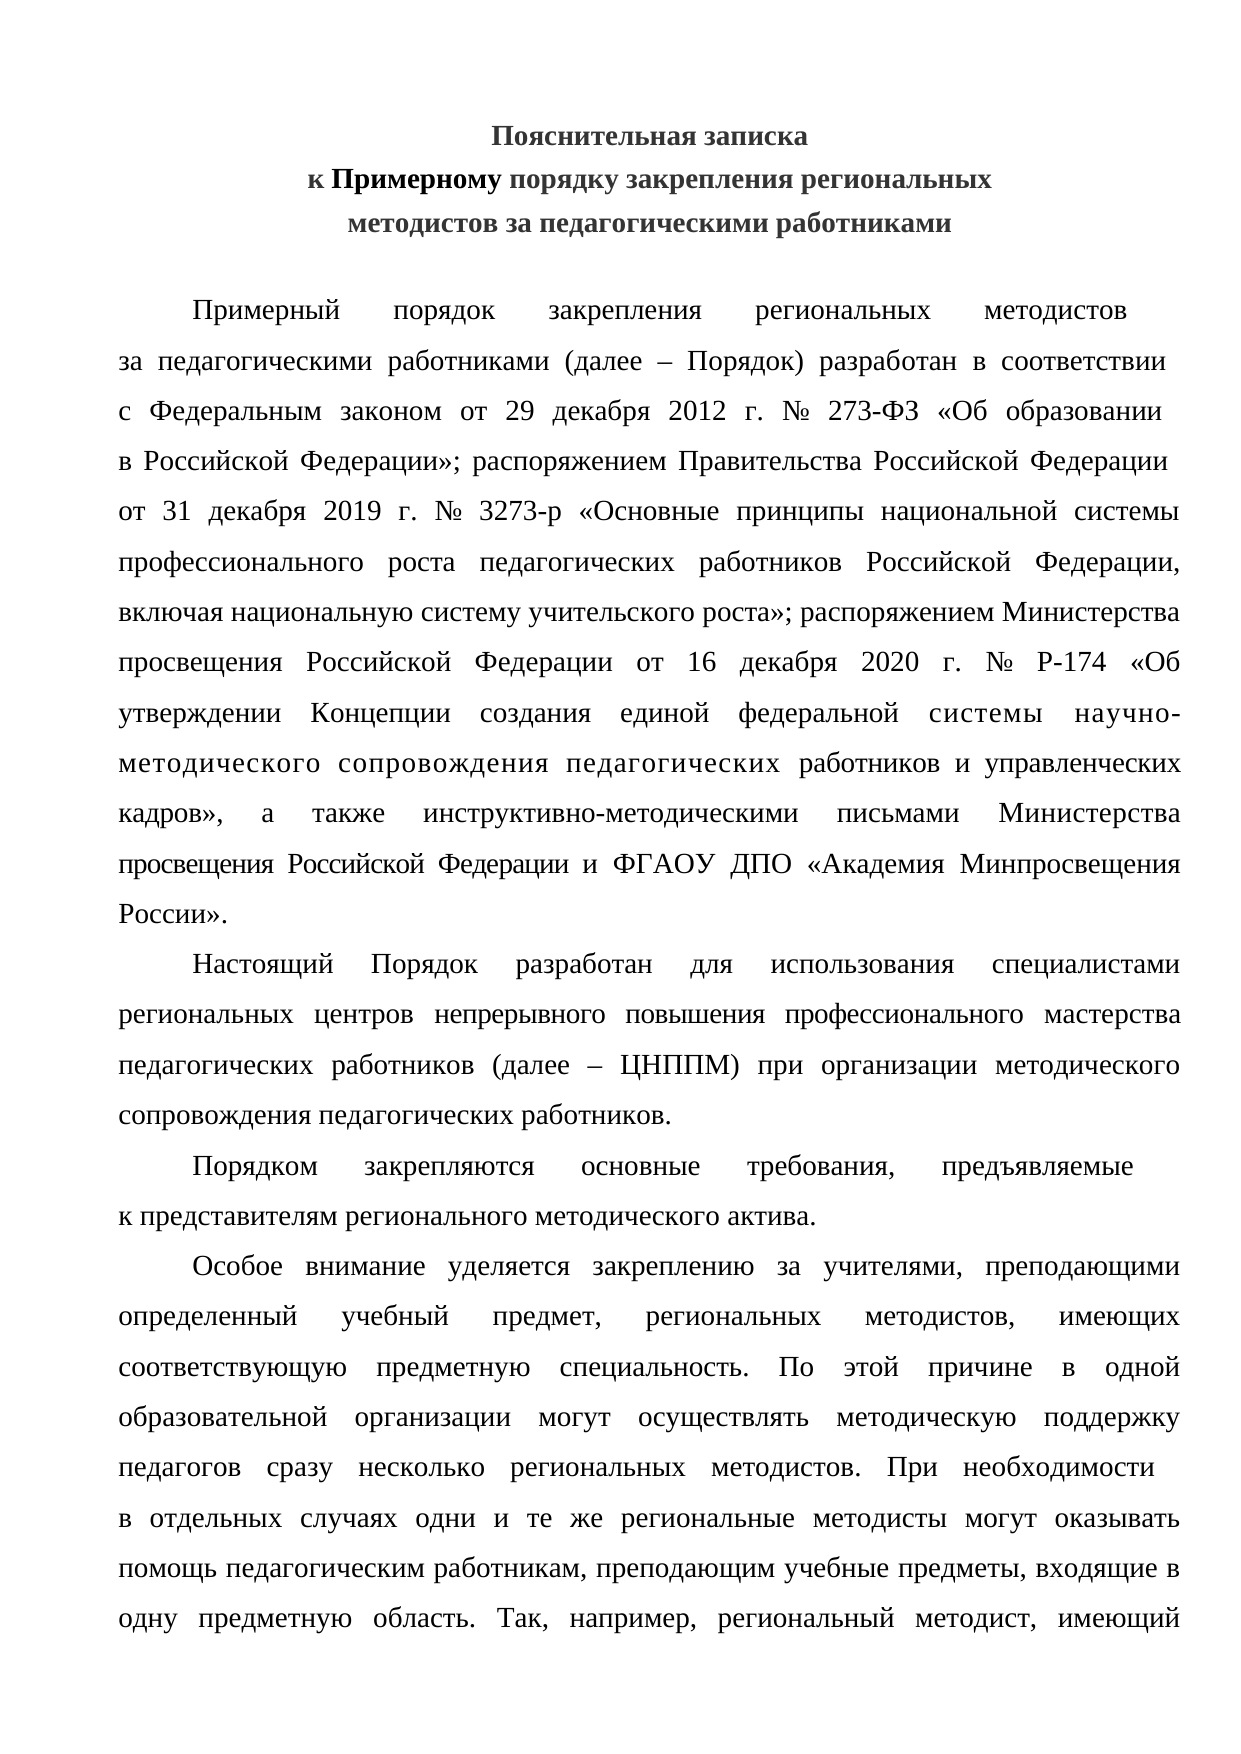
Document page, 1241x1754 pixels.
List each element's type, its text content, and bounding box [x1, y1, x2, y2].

text Порядком закрепляются основные требования, предъявляемые к представителям регионального методического актива. [118, 1148, 1181, 1231]
text Пояснительная записка [118, 118, 1181, 152]
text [118, 1248, 1181, 1634]
text Примерный порядок закрепления региональных методистов за педагогическими работниками (далее – Порядок) разработан в соответствии с Федеральным законом от 29 декабря 2012 г. № 273-ФЗ «Об образовании в Российской Федерации»; распоряжением Правительства Российской Федерации от 31 декабря 2019 г. № 3273-р «Основные принципы национальной системы профессионального роста педагогических работников Российской Федерации, включая национальную систему учительского роста»; распоряжением Министерства просвещения Российской Федерации от 16 декабря 2020 г. № Р-174 «Об утверждении Концепции создания единой федеральной системы научно-методического сопровождения педагогических работников и управленческих кадров», а также инструктивно-методическими письмами Министерства просвещения Российской Федерации и ФГАОУ ДПО «Академия Минпросвещения России». [118, 292, 1181, 929]
text Настоящий Порядок разработан для использования специалистами региональных центров непрерывного повышения профессионального мастерства педагогических работников (далее – ЦНППМ) при организации методического сопровождения педагогических работников. [118, 946, 1181, 1131]
text к Примерному порядку закрепления региональных [118, 162, 1181, 195]
text методистов за педагогическими работниками [118, 205, 1181, 239]
